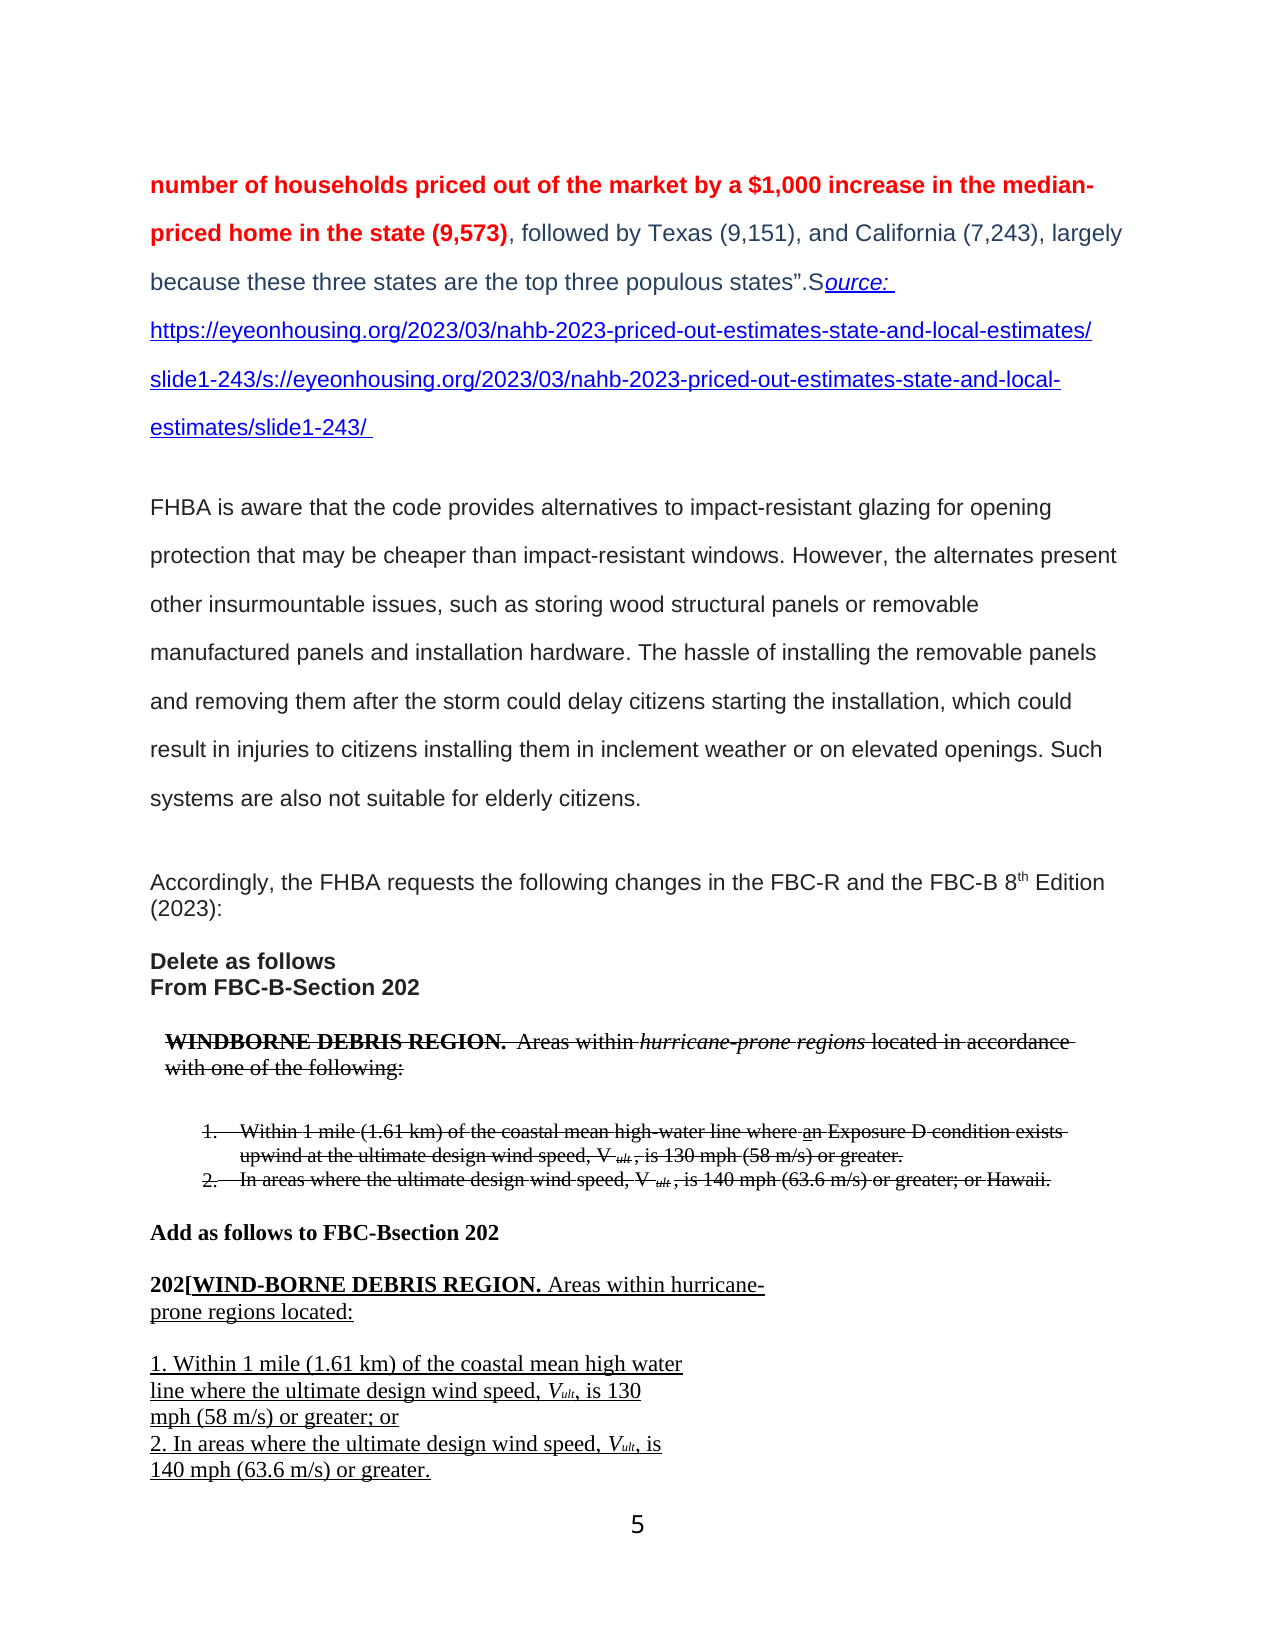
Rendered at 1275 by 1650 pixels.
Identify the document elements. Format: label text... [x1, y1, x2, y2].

text mph (58 m/s) or greater; or [150, 1403, 1125, 1429]
text line where the ultimate design wind speed, Vult, is 130 [150, 1377, 1125, 1403]
text prone regions located: [150, 1298, 1125, 1324]
text WINDBORNE DEBRIS REGION. Areas within hurricane-prone regions located in accordance with one of the following: [164, 1028, 1109, 1081]
subtitle In areas where the ultimate design wind speed, V ult , is 140 mph (63.6 m/s) or greater; or Hawaii. [202, 1168, 1125, 1192]
text 2. In areas where the ultimate design wind speed, Vult, is [150, 1429, 1125, 1456]
text 1. Within 1 mile (1.61 km) of the coastal mean high water [150, 1351, 1125, 1377]
text Accordingly, the FHBA requests the following changes in the FBC-R and the FBC-B 8th Edition (2023): [150, 868, 1125, 921]
text From FBC-B-Section 202 [150, 974, 1125, 1000]
text 140 mph (63.6 m/s) or greater. [150, 1456, 1125, 1482]
text Delete as follows [150, 948, 1125, 974]
text FHBA is aware that the code provides alternatives to impact-resistant glazing for opening protection that may be cheaper than impact-resistant windows. However, the alternates present other insurmountable issues, such as storing wood structural panels or removable manufactured panels and installation hardware. The hassle of installing the removable panels and removing them after the storm could delay citizens starting the installation, which could result in injuries to citizens installing them in inclement weather or on elevated openings. Such systems are also not suitable for elderly citizens. [150, 472, 1125, 811]
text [150, 150, 1125, 441]
text 202[WIND-BORNE DEBRIS REGION. Areas within hurricane- [150, 1271, 1125, 1298]
subtitle Within 1 mile (1.61 km) of the coastal mean high-water line where an Exposure D condition exists upwind at the ultimate design wind speed, V ult , is 130 mph (58 m/s) or greater. [202, 1118, 1106, 1168]
text Add as follows to FBC-Bsection 202 [150, 1219, 1125, 1271]
